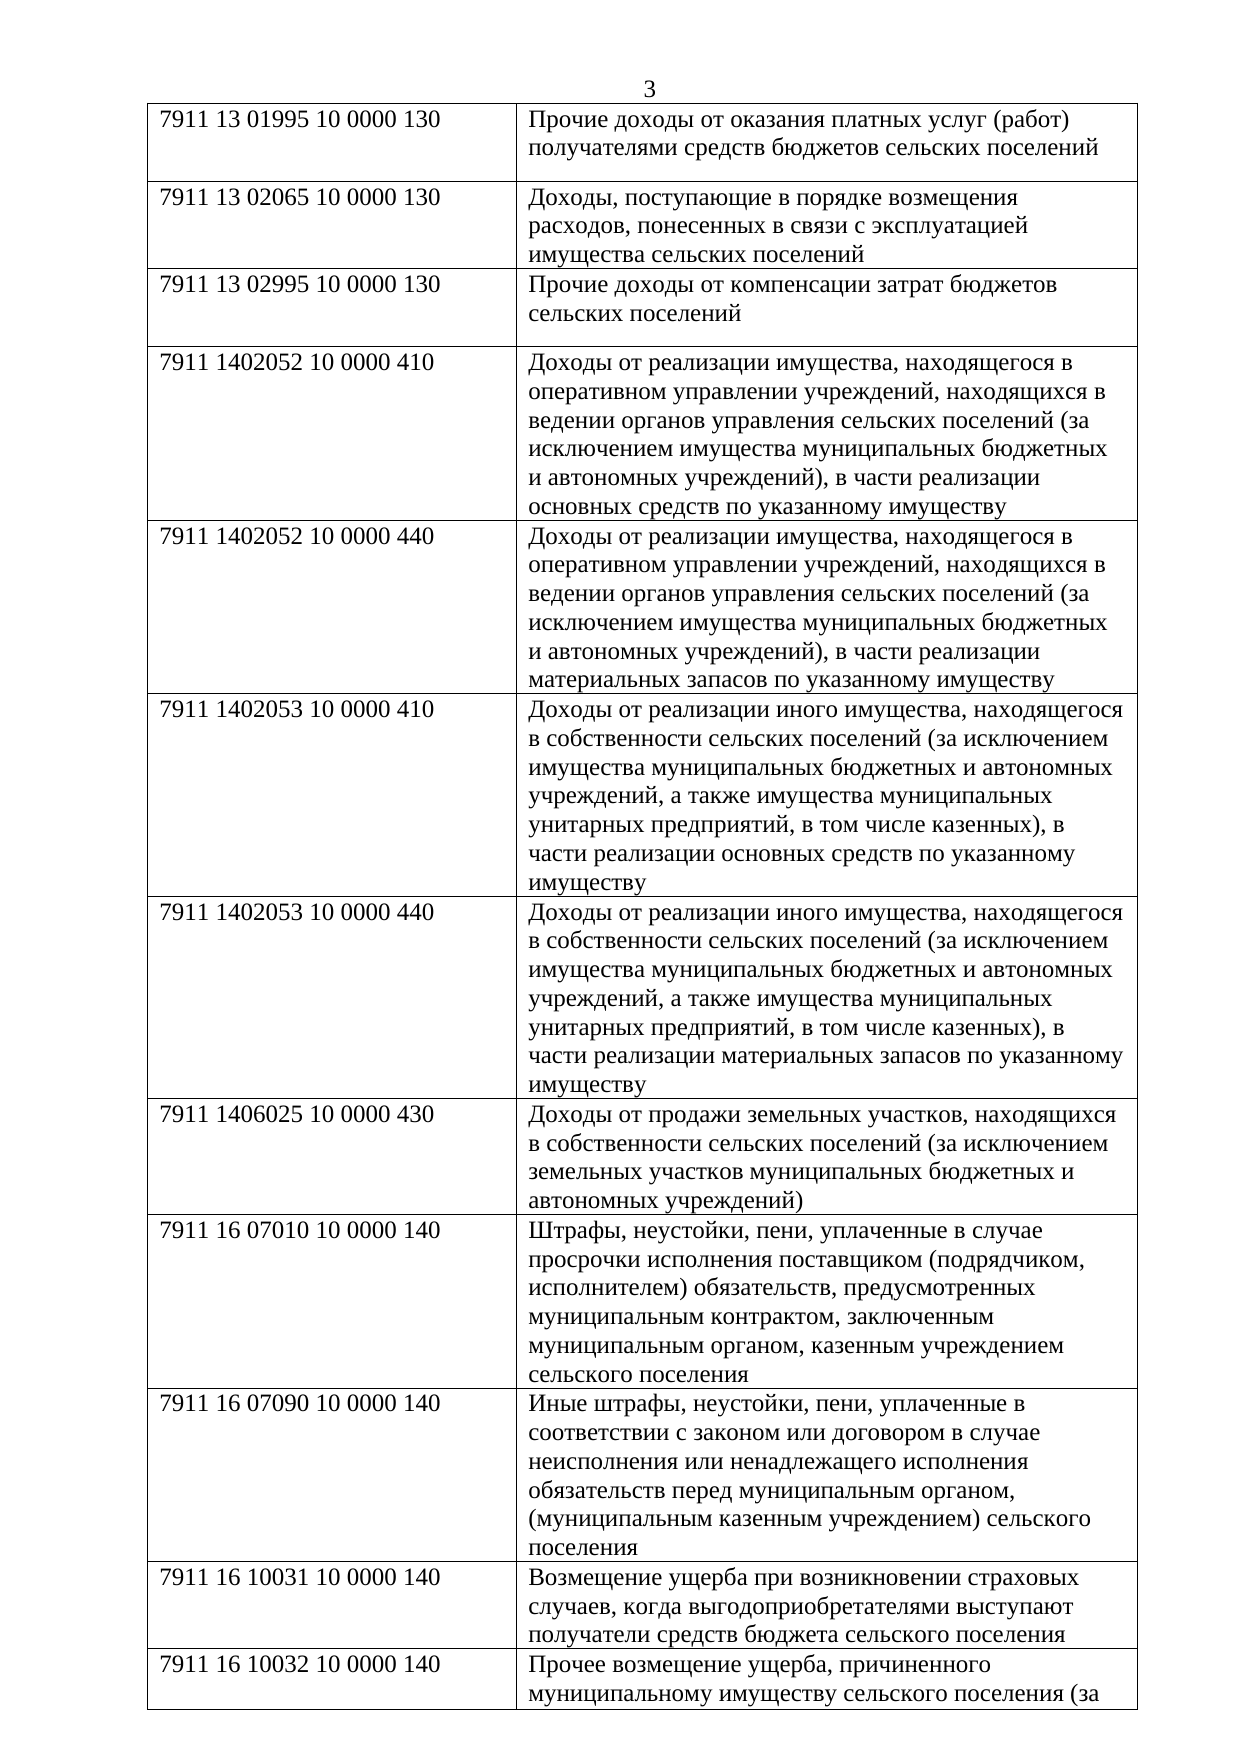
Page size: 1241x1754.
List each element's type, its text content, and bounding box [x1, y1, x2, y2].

table_cell Иные штрафы, неустойки, пени, уплаченные в соответствии с законом или договором в случае неисполнения или ненадлежащего исполнения обязательств перед муниципальным органом, (муниципальным казенным учреждением) сельского поселения [517, 1389, 1137, 1561]
table_cell 7911 16 07010 10 0000 140 [148, 1215, 516, 1387]
table_cell 7911 1402053 10 0000 440 [148, 897, 516, 1098]
table_cell Доходы, поступающие в порядке возмещения расходов, понесенных в связи с эксплуатацией имущества сельских поселений [517, 182, 1137, 268]
table_cell 7911 1406025 10 0000 430 [148, 1099, 516, 1214]
table_cell Доходы от реализации имущества, находящегося в оперативном управлении учреждений, находящихся в ведении органов управления сельских поселений (за исключением имущества муниципальных бюджетных и автономных учреждений), в части реализации материальных запасов по указанному имуществу [517, 521, 1137, 693]
table_cell 7911 13 02995 10 0000 130 [148, 269, 516, 346]
table_cell Возмещение ущерба при возникновении страховых случаев, когда выгодоприобретателями выступают получатели средств бюджета сельского поселения [517, 1562, 1137, 1648]
table_cell 7911 1402052 10 0000 440 [148, 521, 516, 693]
table_cell 7911 16 10031 10 0000 140 [148, 1562, 516, 1648]
table_cell Доходы от продажи земельных участков, находящихся в собственности сельских поселений (за исключением земельных участков муниципальных бюджетных и автономных учреждений) [517, 1099, 1137, 1214]
table_cell 7911 1402052 10 0000 410 [148, 347, 516, 520]
table_cell Прочие доходы от компенсации затрат бюджетов сельских поселений [517, 269, 1137, 346]
table_cell Штрафы, неустойки, пени, уплаченные в случае просрочки исполнения поставщиком (подрядчиком, исполнителем) обязательств, предусмотренных муниципальным контрактом, заключенным муниципальным органом, казенным учреждением сельского поселения [517, 1215, 1137, 1387]
table_cell Прочие доходы от оказания платных услуг (работ) получателями средств бюджетов сельских поселений [517, 104, 1137, 181]
table_cell Доходы от реализации иного имущества, находящегося в собственности сельских поселений (за исключением имущества муниципальных бюджетных и автономных учреждений, а также имущества муниципальных унитарных предприятий, в том числе казенных), в части реализации материальных запасов по указанному имуществу [517, 897, 1137, 1098]
table_cell 7911 1402053 10 0000 410 [148, 694, 516, 896]
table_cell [517, 1649, 1137, 1708]
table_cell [148, 1649, 516, 1708]
table_cell 7911 13 01995 10 0000 130 [148, 104, 516, 181]
table_cell Доходы от реализации имущества, находящегося в оперативном управлении учреждений, находящихся в ведении органов управления сельских поселений (за исключением имущества муниципальных бюджетных и автономных учреждений), в части реализации основных средств по указанному имуществу [517, 347, 1137, 520]
table_cell 7911 13 02065 10 0000 130 [148, 182, 516, 268]
table_cell 7911 16 07090 10 0000 140 [148, 1389, 516, 1561]
table_cell Доходы от реализации иного имущества, находящегося в собственности сельских поселений (за исключением имущества муниципальных бюджетных и автономных учреждений, а также имущества муниципальных унитарных предприятий, в том числе казенных), в части реализации основных средств по указанному имуществу [517, 694, 1137, 896]
